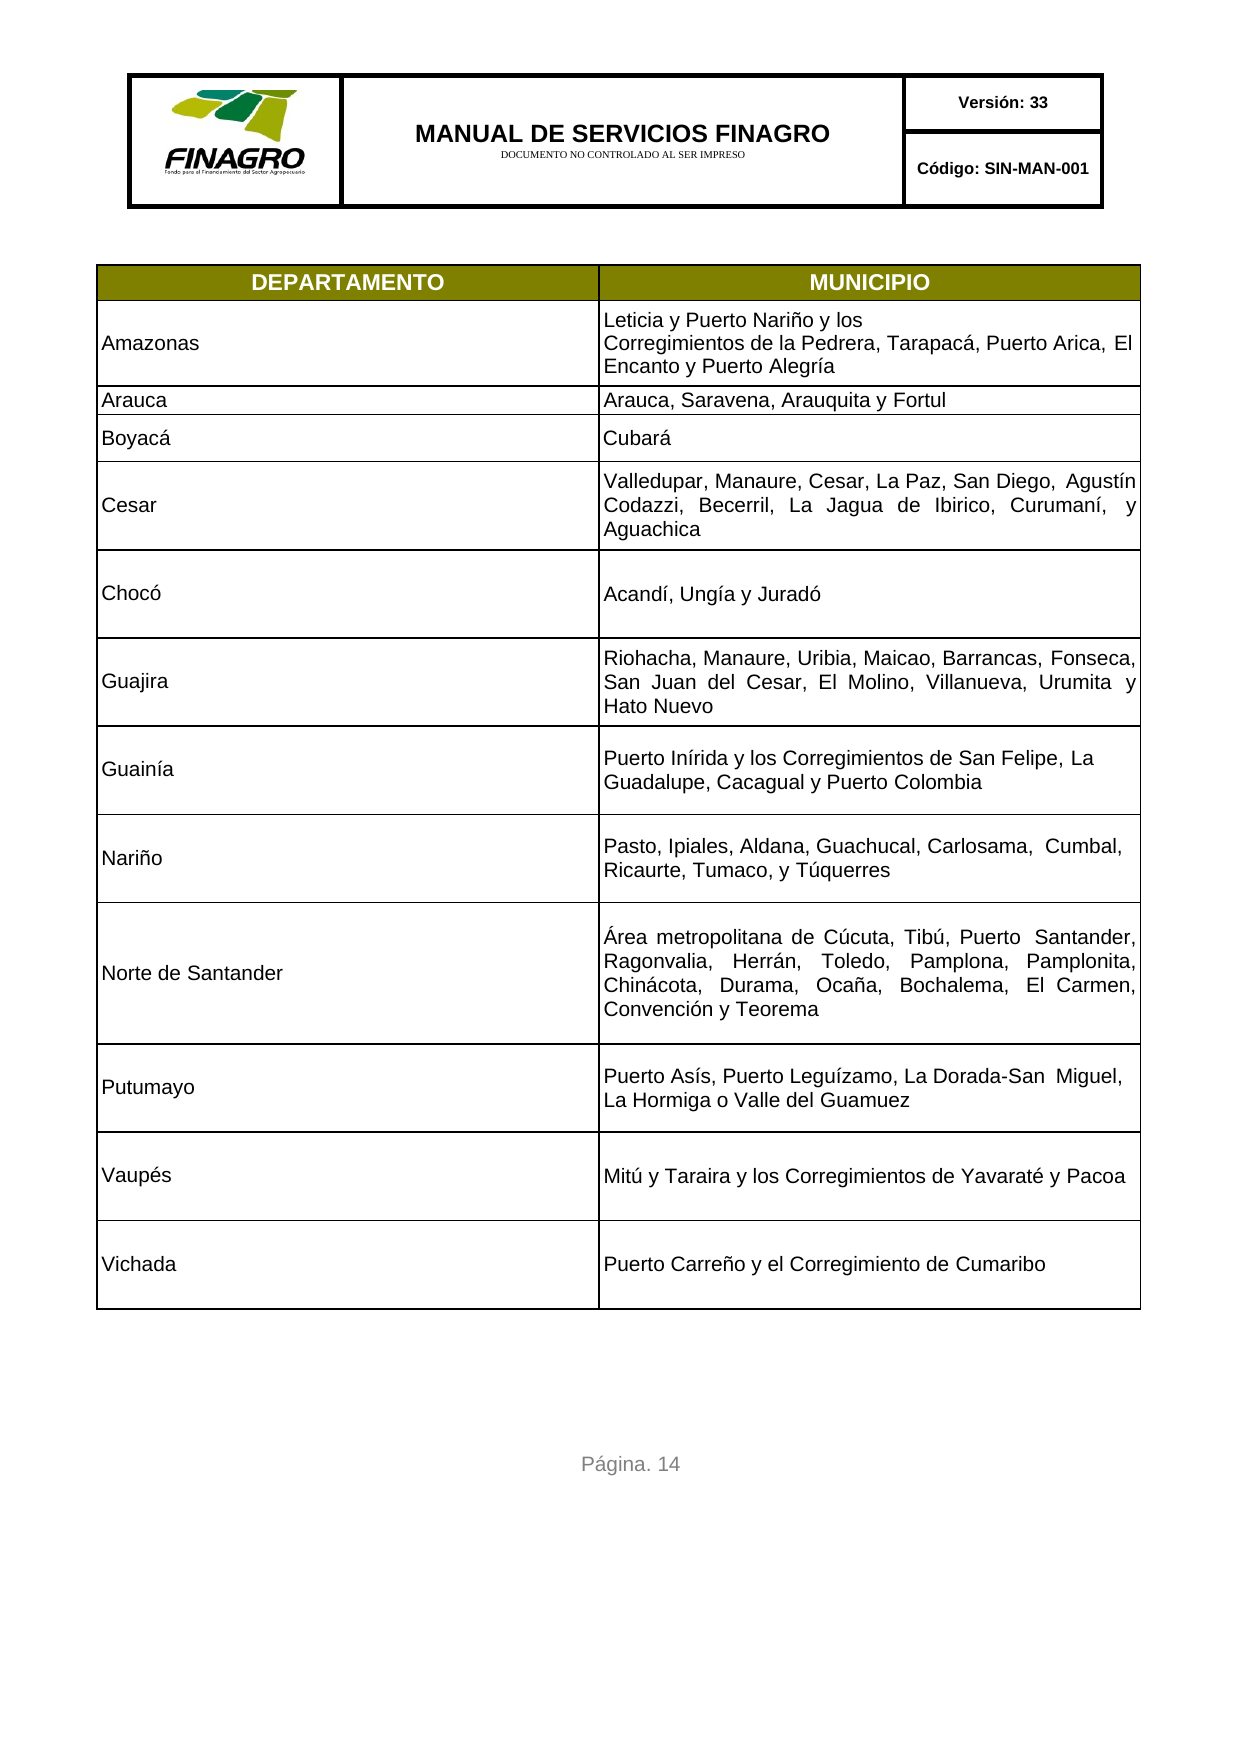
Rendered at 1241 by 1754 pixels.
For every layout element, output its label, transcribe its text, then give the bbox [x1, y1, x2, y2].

table_cell Norte de Santander [98, 903, 598, 1043]
table_cell Mitú y Taraira y los Corregimientos de Yavaraté y Pacoa [600, 1133, 1140, 1219]
table_cell Vaupés [98, 1133, 598, 1219]
table_cell Amazonas [98, 301, 598, 385]
table_cell Leticia y Puerto Nariño y los Corregimientos de la Pedrera, Tarapacá, Puerto Arica, El Encanto y Puerto Alegría [600, 301, 1140, 385]
table_cell Puerto Asís, Puerto Leguízamo, La Dorada-San Miguel, La Hormiga o Valle del Guamuez [600, 1045, 1140, 1131]
table_cell Chocó [98, 551, 598, 637]
table_cell Arauca [98, 387, 598, 414]
table_cell Riohacha, Manaure, Uribia, Maicao, Barrancas, Fonseca, San Juan del Cesar, El Molino, Villanueva, Urumita y Hato Nuevo [600, 639, 1140, 725]
text Página. 14 [106, 1452, 1155, 1476]
table_cell Pasto, Ipiales, Aldana, Guachucal, Carlosama, Cumbal, Ricaurte, Tumaco, y Túquerres [600, 815, 1140, 902]
table_header MANUAL DE SERVICIOS FINAGRO DOCUMENTO NO CONTROLADO AL SER IMPRESO [344, 78, 902, 204]
table_cell Área metropolitana de Cúcuta, Tibú, Puerto Santander, Ragonvalia, Herrán, Toledo, Pamplona, Pamplonita, Chinácota, Durama, Ocaña, Bochalema, El Carmen, Convención y Teorema [600, 903, 1140, 1043]
table_cell Putumayo [98, 1045, 598, 1131]
table_cell Código: SIN-MAN-001 [906, 134, 1100, 204]
table_cell Puerto Inírida y los Corregimientos de San Felipe, La Guadalupe, Cacagual y Puerto Colombia [600, 727, 1140, 813]
table_cell Boyacá [98, 415, 598, 461]
table_header MUNICIPIO [600, 266, 1140, 300]
table_cell Arauca, Saravena, Arauquita y Fortul [600, 387, 1140, 414]
table_header Versión: 33 [906, 78, 1100, 129]
picture [159, 90, 308, 179]
table_cell Guajira [98, 639, 598, 725]
table_cell Cubará [600, 415, 1140, 461]
table_cell Vichada [98, 1221, 598, 1308]
table_header DEPARTAMENTO [98, 266, 598, 300]
table_header [132, 78, 339, 204]
table_cell Cesar [98, 462, 598, 549]
table_cell Valledupar, Manaure, Cesar, La Paz, San Diego, Agustín Codazzi, Becerril, La Jagua de Ibirico, Curumaní, y Aguachica [600, 462, 1140, 549]
table_cell Guainía [98, 727, 598, 813]
table_cell Acandí, Ungía y Juradó [600, 551, 1140, 637]
table_cell Puerto Carreño y el Corregimiento de Cumaribo [600, 1221, 1140, 1308]
table_cell Nariño [98, 815, 598, 902]
